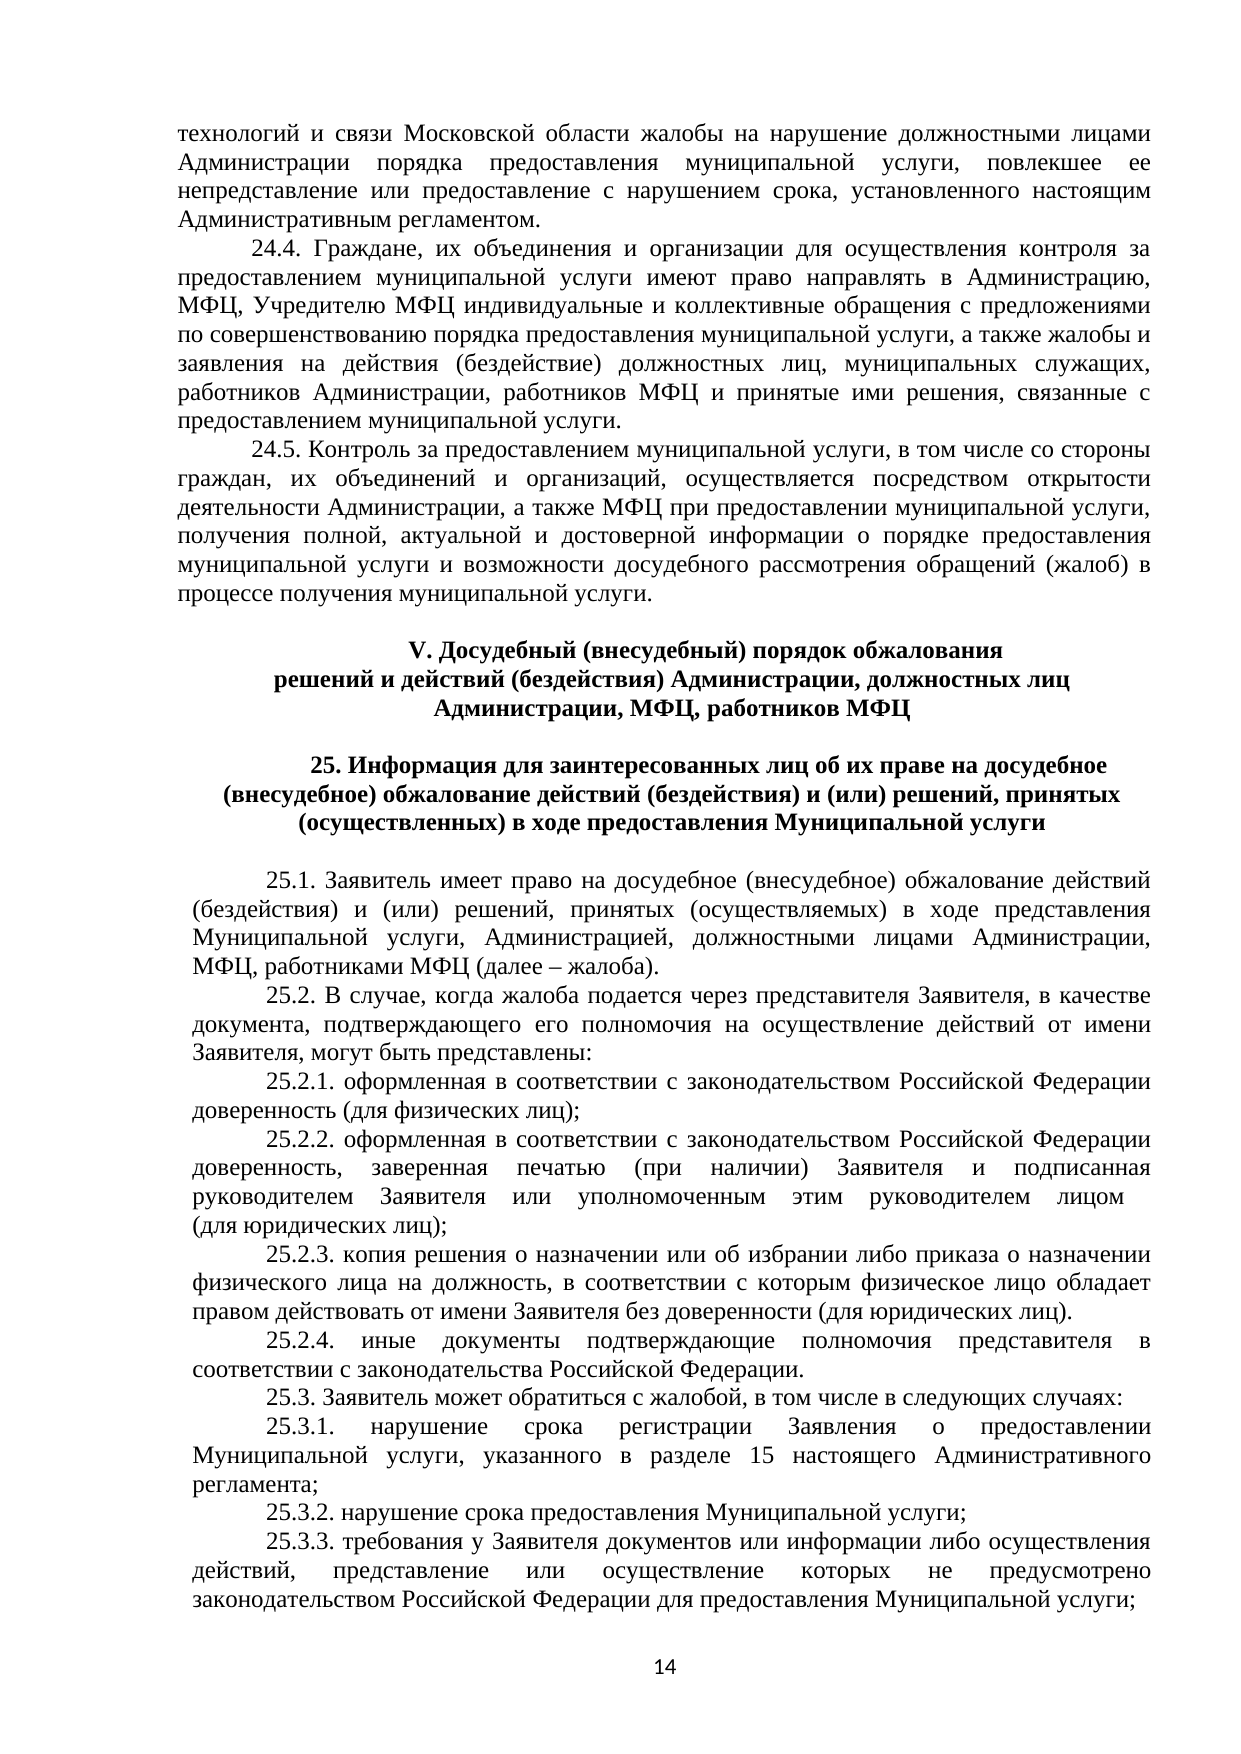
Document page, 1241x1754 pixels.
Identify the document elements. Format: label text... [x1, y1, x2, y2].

text 25.3.3. требования у Заявителя документов или информации либо осуществления действий, представление или осуществление которых не предусмотрено законодательством Российской Федерации для предоставления Муниципальной услуги; [192, 1526, 1152, 1612]
text 25.1. Заявитель имеет право на досудебное (внесудебное) обжалование действий (бездействия) и (или) решений, принятых (осуществляемых) в ходе представления Муниципальной услуги, Администрацией, должностными лицами Администрации, МФЦ, работниками МФЦ (далее – жалоба). [192, 865, 1152, 980]
text 25. Информация для заинтересованных лиц об их праве на досудебное (внесудебное) обжалование действий (бездействия) и (или) решений, принятых (осуществленных) в ходе предоставления Муниципальной услуги [192, 750, 1152, 836]
text 25.2. В случае, когда жалоба подается через представителя Заявителя, в качестве документа, подтверждающего его полномочия на осуществление действий от имени Заявителя, могут быть представлены: [192, 980, 1152, 1066]
text 25.3.1. нарушение срока регистрации Заявления о предоставлении Муниципальной услуги, указанного в разделе 15 настоящего Административного регламента; [192, 1411, 1152, 1497]
text 25.2.3. копия решения о назначении или об избрании либо приказа о назначении физического лица на должность, в соответствии с которым физическое лицо обладает правом действовать от имени Заявителя без доверенности (для юридических лиц). [192, 1239, 1152, 1325]
text 25.2.2. оформленная в соответствии с законодательством Российской Федерации доверенность, заверенная печатью (при наличии) Заявителя и подписанная руководителем Заявителя или уполномоченным этим руководителем лицом (для юридических лиц); [192, 1124, 1152, 1239]
text 25.2.1. оформленная в соответствии с законодательством Российской Федерации доверенность (для физических лиц); [192, 1066, 1152, 1124]
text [177, 118, 1152, 233]
list 24.5. Контроль за предоставлением муниципальной услуги, в том числе со стороны граждан, их объединений и организаций, осуществляется посредством открытости деятельности Администрации, а также МФЦ при предоставлении муниципальной услуги, получения полной, актуальной и достоверной информации о порядке предоставления муниципальной услуги и возможности досудебного рассмотрения обращений (жалоб) в процессе получения муниципальной услуги. [177, 434, 1152, 607]
text 25.3.2. нарушение срока предоставления Муниципальной услуги; [192, 1497, 1152, 1526]
text 25.2.4. иные документы подтверждающие полномочия представителя в соответствии с законодательства Российской Федерации. [192, 1325, 1152, 1382]
text V. Досудебный (внесудебный) порядок обжалования решений и действий (бездействия) Администрации, должностных лиц Администрации, МФЦ, работников МФЦ [192, 636, 1152, 722]
text 25.3. Заявитель может обратиться с жалобой, в том числе в следующих случаях: [192, 1382, 1152, 1411]
list 24.4. Граждане, их объединения и организации для осуществления контроля за предоставлением муниципальной услуги имеют право направлять в Администрацию, МФЦ, Учредителю МФЦ индивидуальные и коллективные обращения с предложениями по совершенствованию порядка предоставления муниципальной услуги, а также жалобы и заявления на действия (бездействие) должностных лиц, муниципальных служащих, работников Администрации, работников МФЦ и принятые ими решения, связанные с предоставлением муниципальной услуги. [177, 233, 1152, 434]
